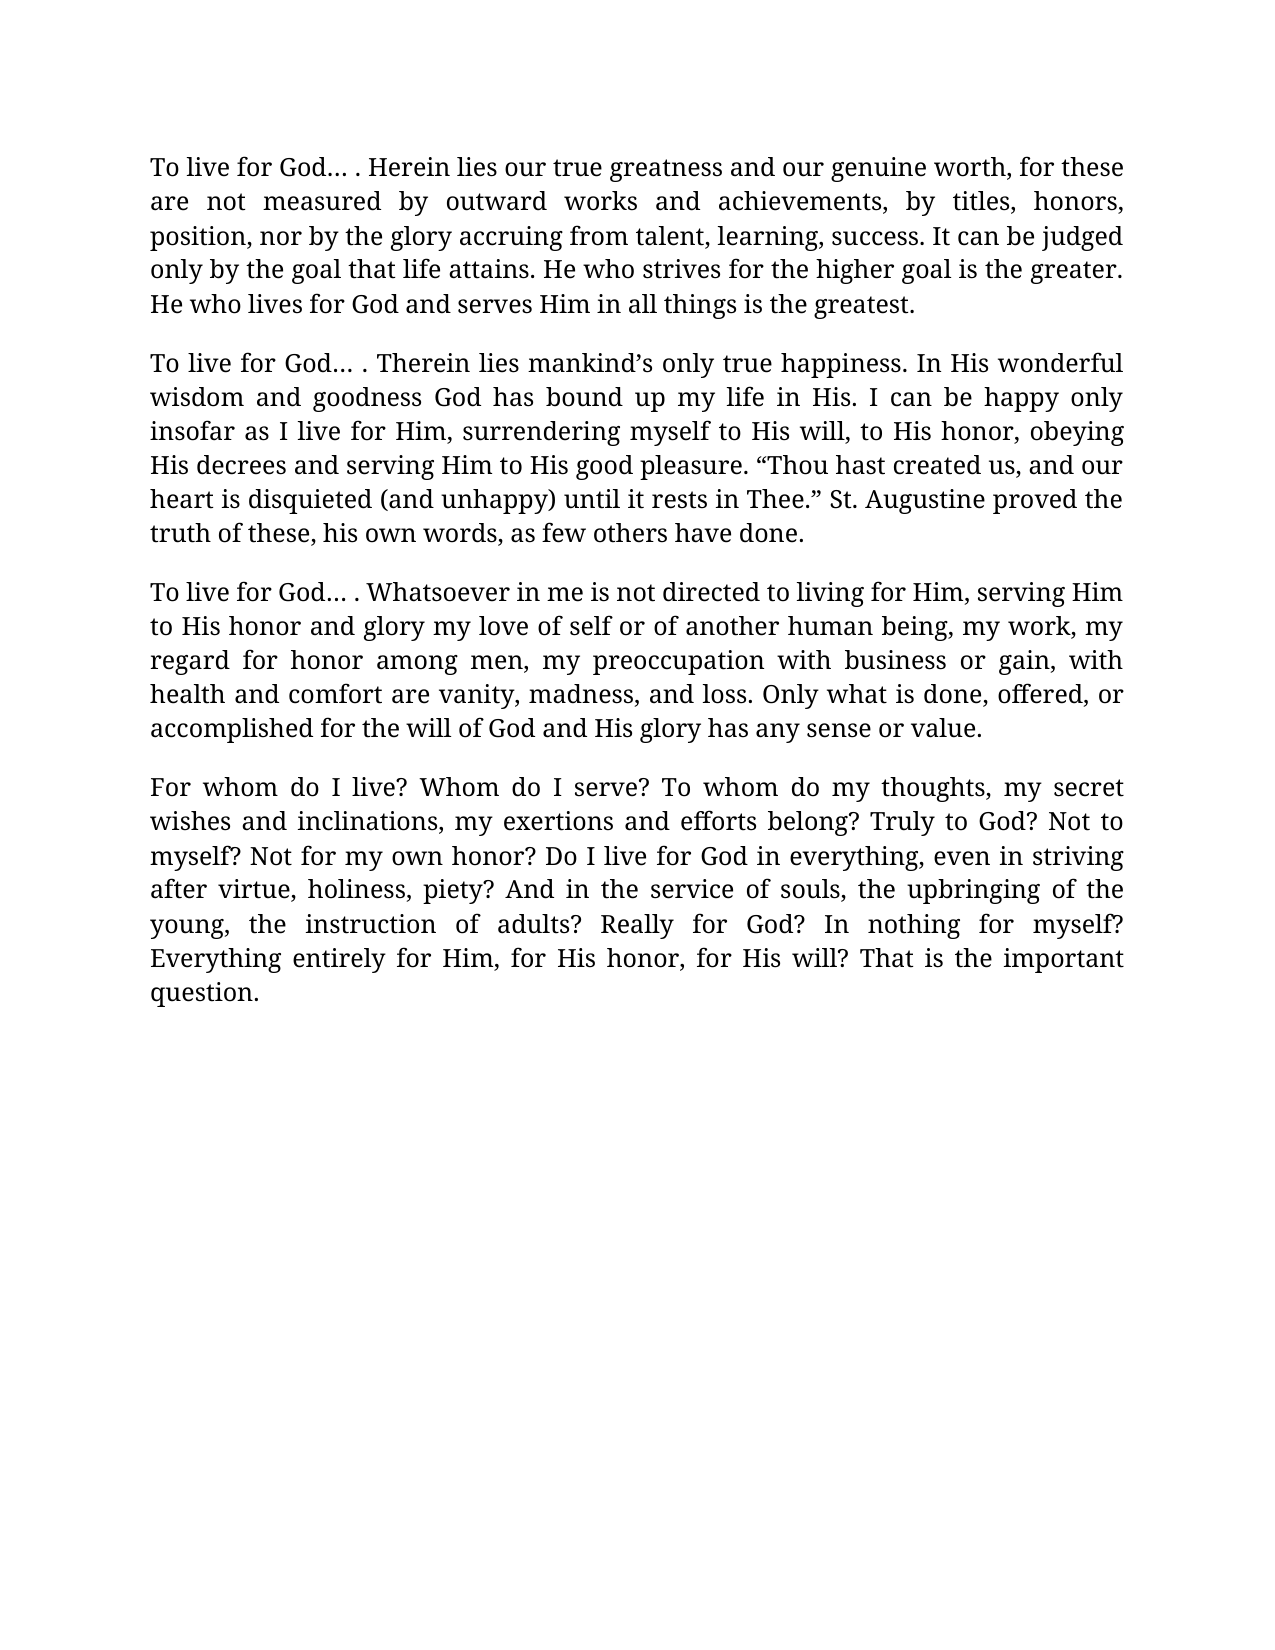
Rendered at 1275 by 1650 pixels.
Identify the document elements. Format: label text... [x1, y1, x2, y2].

text To live for God… . Therein lies mankind’s only true happiness. In His wonderful wisdom and goodness God has bound up my life in His. I can be happy only insofar as I live for Him, surrendering myself to His will, to His honor, obeying His decrees and serving Him to His good pleasure. “Thou hast created us, and our heart is disquieted (and unhappy) until it rests in Thee.” St. Augustine proved the truth of these, his own words, as few others have done. [150, 345, 1125, 550]
text To live for God… . Whatsoever in me is not directed to living for Him, serving Him to His honor and glory my love of self or of another human being, my work, my regard for honor among men, my preoccupation with business or gain, with health and comfort are vanity, madness, and loss. Only what is done, offered, or accomplished for the will of God and His glory has any sense or value. [150, 575, 1125, 745]
text For whom do I live? Whom do I serve? To whom do my thoughts, my secret wishes and inclinations, my exertions and efforts belong? Truly to God? Not to myself? Not for my own honor? Do I live for God in everything, even in striving after virtue, holiness, piety? And in the service of souls, the upbringing of the young, the instruction of adults? Really for God? In nothing for myself? Everything entirely for Him, for His honor, for His will? That is the important question. [150, 770, 1125, 1008]
text To live for God… . Herein lies our true greatness and our genuine worth, for these are not measured by outward works and achievements, by titles, honors, position, nor by the glory accruing from talent, learning, success. It can be judged only by the goal that life attains. He who strives for the higher goal is the greater. He who lives for God and serves Him in all things is the greatest. [150, 150, 1125, 320]
